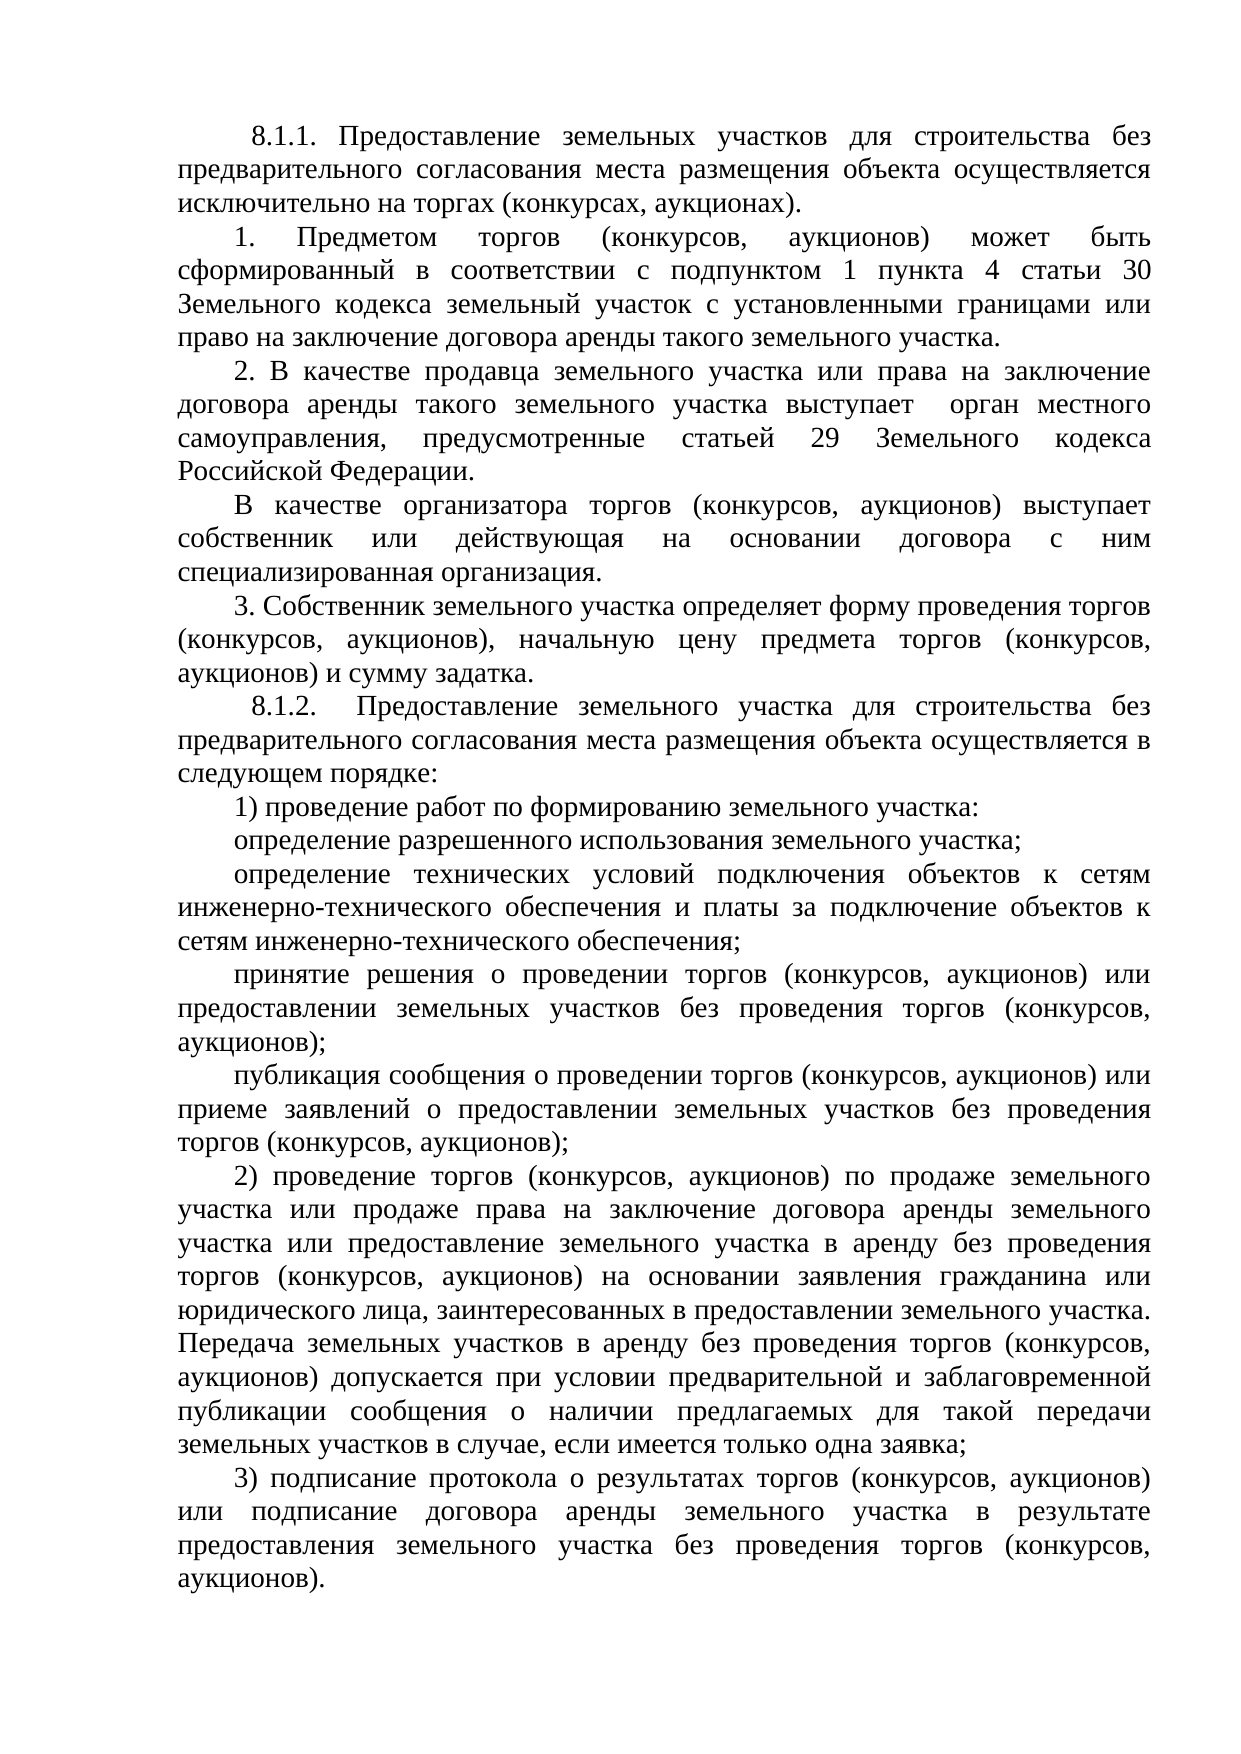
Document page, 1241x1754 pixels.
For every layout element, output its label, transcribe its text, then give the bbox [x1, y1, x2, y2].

text 8.1.2. Предоставление земельного участка для строительства без предварительного согласования места размещения объекта осуществляется в следующем порядке: [177, 688, 1152, 789]
text 1. Предметом торгов (конкурсов, аукционов) может быть сформированный в соответствии с подпунктом 1 пункта 4 статьи 30 Земельного кодекса земельный участок с установленными границами или право на заключение договора аренды такого земельного участка. [177, 219, 1152, 353]
text публикация сообщения о проведении торгов (конкурсов, аукционов) или приеме заявлений о предоставлении земельных участков без проведения торгов (конкурсов, аукционов); [177, 1057, 1152, 1158]
text определение разрешенного использования земельного участка; [177, 822, 1152, 856]
text 3. Собственник земельного участка определяет форму проведения торгов (конкурсов, аукционов), начальную цену предмета торгов (конкурсов, аукционов) и сумму задатка. [177, 588, 1152, 688]
text 8.1.1. Предоставление земельных участков для строительства без предварительного согласования места размещения объекта осуществляется исключительно на торгах (конкурсах, аукционах). [177, 118, 1152, 219]
text 2) проведение торгов (конкурсов, аукционов) по продаже земельного участка или продаже права на заключение договора аренды земельного участка или предоставление земельного участка в аренду без проведения торгов (конкурсов, аукционов) на основании заявления гражданина или юридического лица, заинтересованных в предоставлении земельного участка. Передача земельных участков в аренду без проведения торгов (конкурсов, аукционов) допускается при условии предварительной и заблаговременной публикации сообщения о наличии предлагаемых для такой передачи земельных участков в случае, если имеется только одна заявка; [177, 1158, 1152, 1460]
text В качестве организатора торгов (конкурсов, аукционов) выступает собственник или действующая на основании договора с ним специализированная организация. [177, 487, 1152, 588]
text 2. В качестве продавца земельного участка или права на заключение договора аренды такого земельного участка выступает орган местного самоуправления, предусмотренные статьей 29 Земельного кодекса Российской Федерации. [177, 353, 1152, 487]
text 3) подписание протокола о результатах торгов (конкурсов, аукционов) или подписание договора аренды земельного участка в результате предоставления земельного участка без проведения торгов (конкурсов, аукционов). [177, 1460, 1152, 1594]
text 1) проведение работ по формированию земельного участка: [177, 789, 1152, 822]
text принятие решения о проведении торгов (конкурсов, аукционов) или предоставлении земельных участков без проведения торгов (конкурсов, аукционов); [177, 957, 1152, 1057]
text определение технических условий подключения объектов к сетям инженерно-технического обеспечения и платы за подключение объектов к сетям инженерно-технического обеспечения; [177, 856, 1152, 957]
